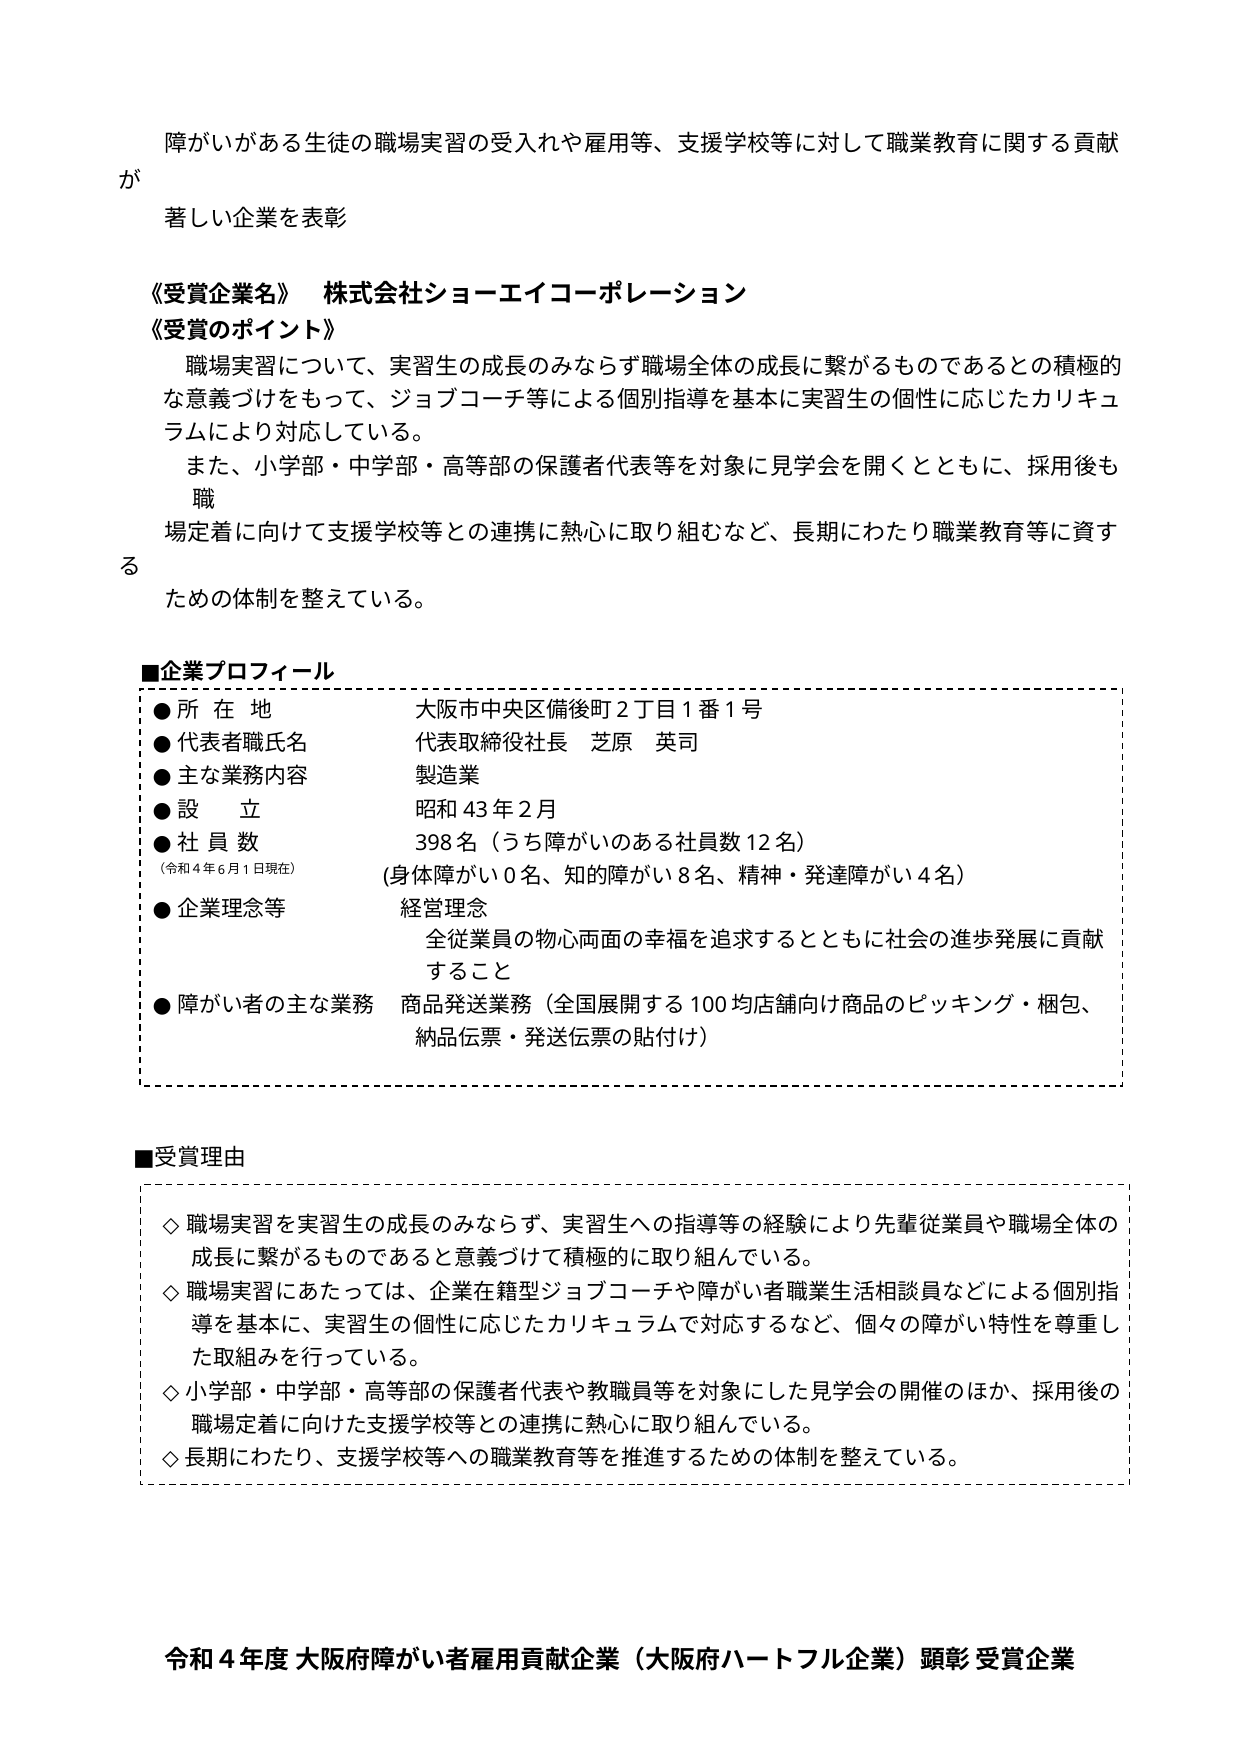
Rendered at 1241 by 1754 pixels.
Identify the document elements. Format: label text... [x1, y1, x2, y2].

text 障がいがある生徒の職場実習の受入れや雇用等、支援学校等に対して職業教育に関する貢献が [118, 122, 1122, 197]
text ラムにより対応している。 [162, 414, 1122, 447]
text 著しい企業を表彰 [118, 197, 1122, 235]
text ◇ 長期にわたり、支援学校等への職業教育等を推進するための体制を整えている。 [118, 1439, 1122, 1472]
text 《受賞企業名》 株式会社ショーエイコーポレーション [140, 272, 1122, 310]
text ◇ 職場実習にあたっては、企業在籍型ジョブコーチや障がい者職業生活相談員などによる個別指導を基本に、実習生の個性に応じたカリキュラムで対応するなど、個々の障がい特性を尊重した取組みを行っている。 [162, 1272, 1122, 1372]
text な意義づけをもって、ジョブコーチ等による個別指導を基本に実習生の個性に応じたカリキュ [162, 381, 1122, 414]
text ための体制を整えている。 [118, 581, 1122, 614]
text 職場実習について、実習生の成長のみならず職場全体の成長に繋がるものであるとの積極的 [162, 347, 1122, 381]
text また、小学部・中学部・高等部の保護者代表等を対象に見学会を開くとともに、採用後も職 [184, 447, 1122, 514]
text 《受賞のポイント》 [140, 310, 1122, 347]
text ■企業プロフィール [140, 652, 1122, 689]
text ◇ 小学部・中学部・高等部の保護者代表や教職員等を対象にした見学会の開催のほか、採用後の職場定着に向けた支援学校等との連携に熱心に取り組んでいる。 [162, 1372, 1122, 1439]
text 場定着に向けて支援学校等との連携に熱心に取り組むなど、長期にわたり職業教育等に資する [118, 514, 1122, 581]
text ◇ 職場実習を実習生の成長のみならず、実習生への指導等の経験により先輩従業員や職場全体の 成長に繋がるものであると意義づけて積極的に取り組んでいる。 [162, 1206, 1122, 1272]
text 令和４年度 大阪府障がい者雇用貢献企業（大阪府ハートフル企業）顕彰 受賞企業 [89, 1639, 1122, 1677]
text ■受賞理由 [133, 1139, 1122, 1172]
